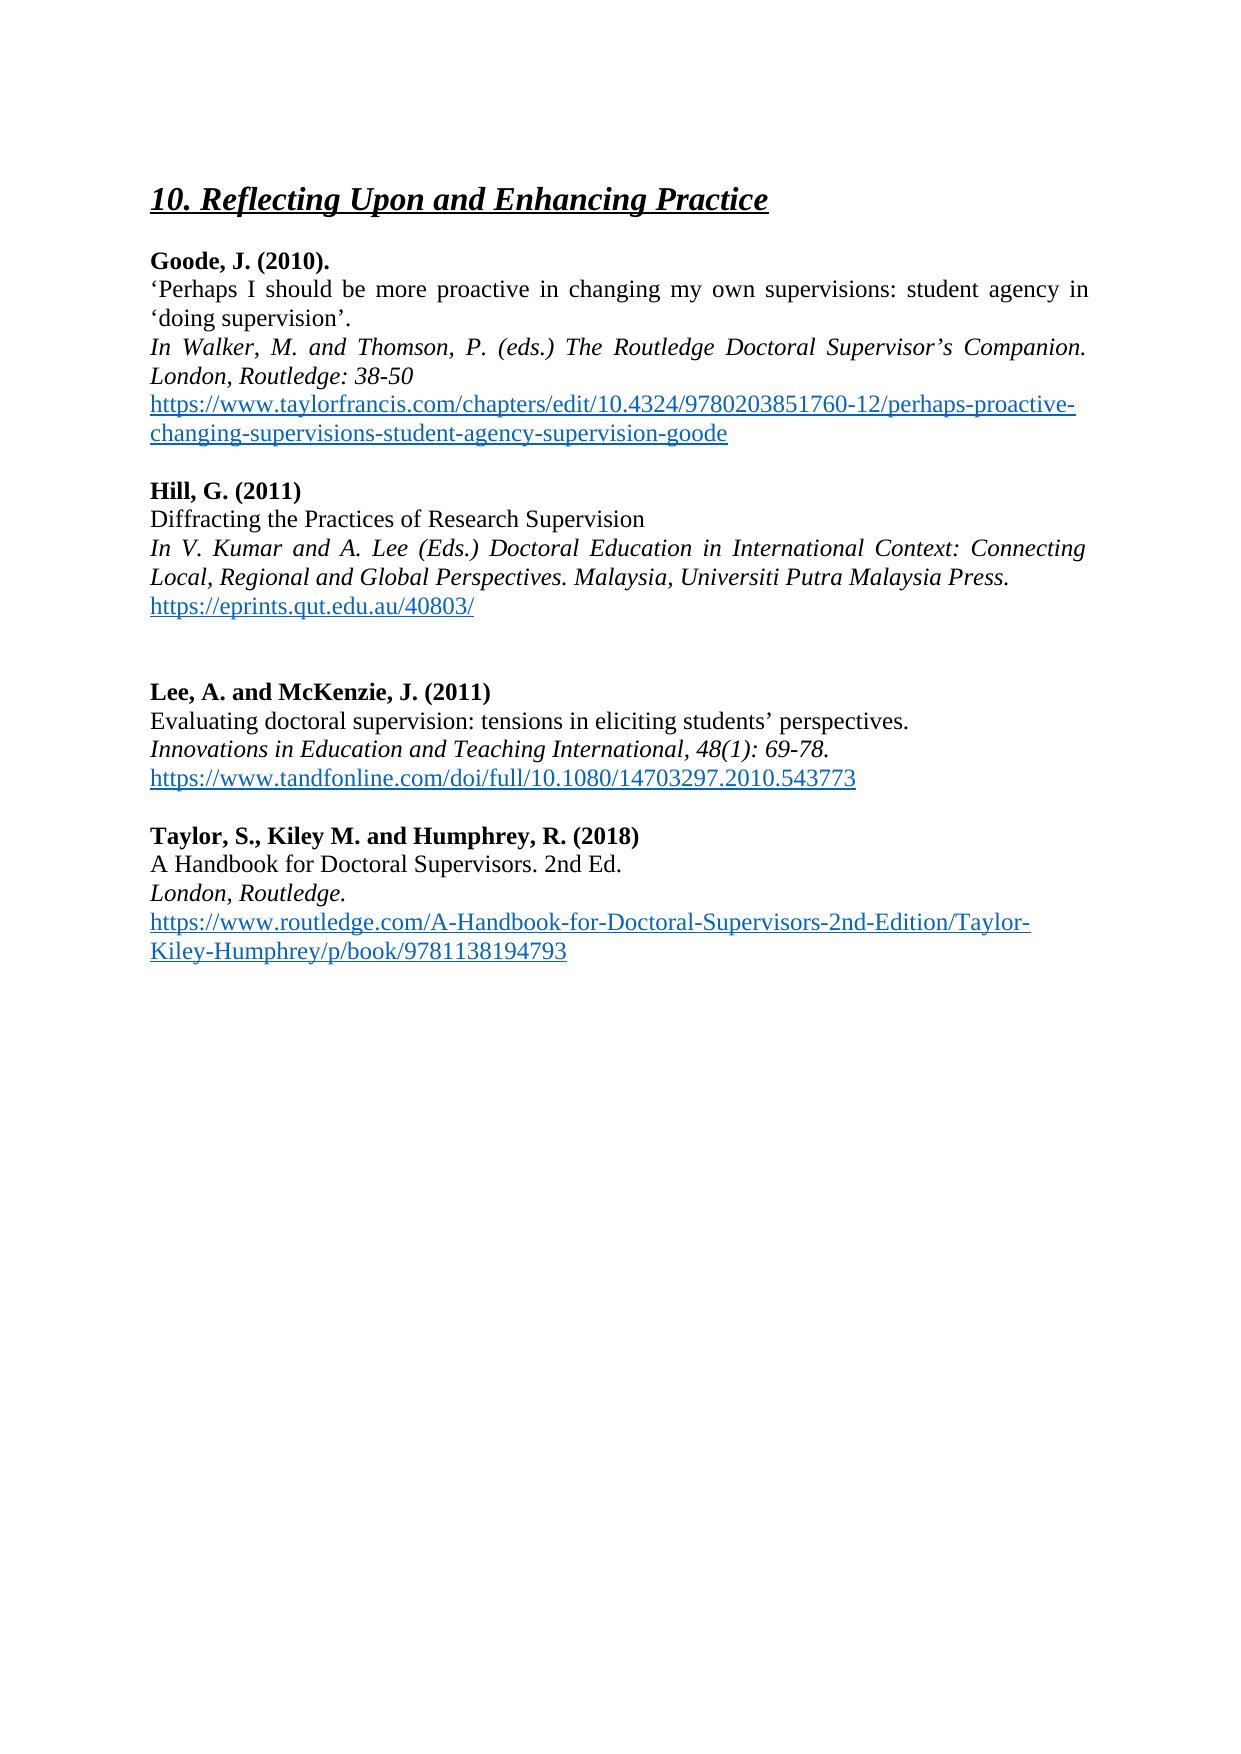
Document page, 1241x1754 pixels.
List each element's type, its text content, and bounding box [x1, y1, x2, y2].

text Evaluating doctoral supervision: tensions in eliciting students’ perspectives. [150, 706, 1090, 734]
text https://www.tandfonline.com/doi/full/10.1080/14703297.2010.543773 [150, 763, 1090, 792]
text https://www.routledge.com/A-Handbook-for-Doctoral-Supervisors-2nd-Edition/Taylor-Kiley-Humphrey/p/book/9781138194793 [150, 907, 1090, 964]
text In Walker, M. and Thomson, P. (eds.) The Routledge Doctoral Supervisor’s Companion. London, Routledge: 38-50 [150, 332, 1090, 389]
text In V. Kumar and A. Lee (Eds.) Doctoral Education in International Context: Connecting Local, Regional and Global Perspectives. Malaysia, Universiti Putra Malaysia Press. [150, 533, 1090, 591]
text ‘Perhaps I should be more proactive in changing my own supervisions: student agency in ‘doing supervision’. [150, 274, 1090, 332]
text Hill, G. (2011) [150, 476, 1090, 504]
text https://eprints.qut.edu.au/40803/ [150, 591, 1090, 619]
text Taylor, S., Kiley M. and Humphrey, R. (2018) [150, 821, 1090, 849]
text A Handbook for Doctoral Supervisors. 2nd Ed. [150, 849, 1090, 878]
text Diffracting the Practices of Research Supervision [150, 504, 1090, 533]
text Goode, J. (2010). [150, 246, 1090, 274]
text London, Routledge. [150, 878, 1090, 907]
text https://www.taylorfrancis.com/chapters/edit/10.4324/9780203851760-12/perhaps-proactive-changing-supervisions-student-agency-supervision-goode [150, 389, 1090, 447]
text Innovations in Education and Teaching International, 48(1): 69-78. [150, 734, 1090, 763]
text Lee, A. and McKenzie, J. (2011) [150, 677, 1090, 706]
text 10. Reflecting Upon and Enhancing Practice [150, 179, 1090, 217]
